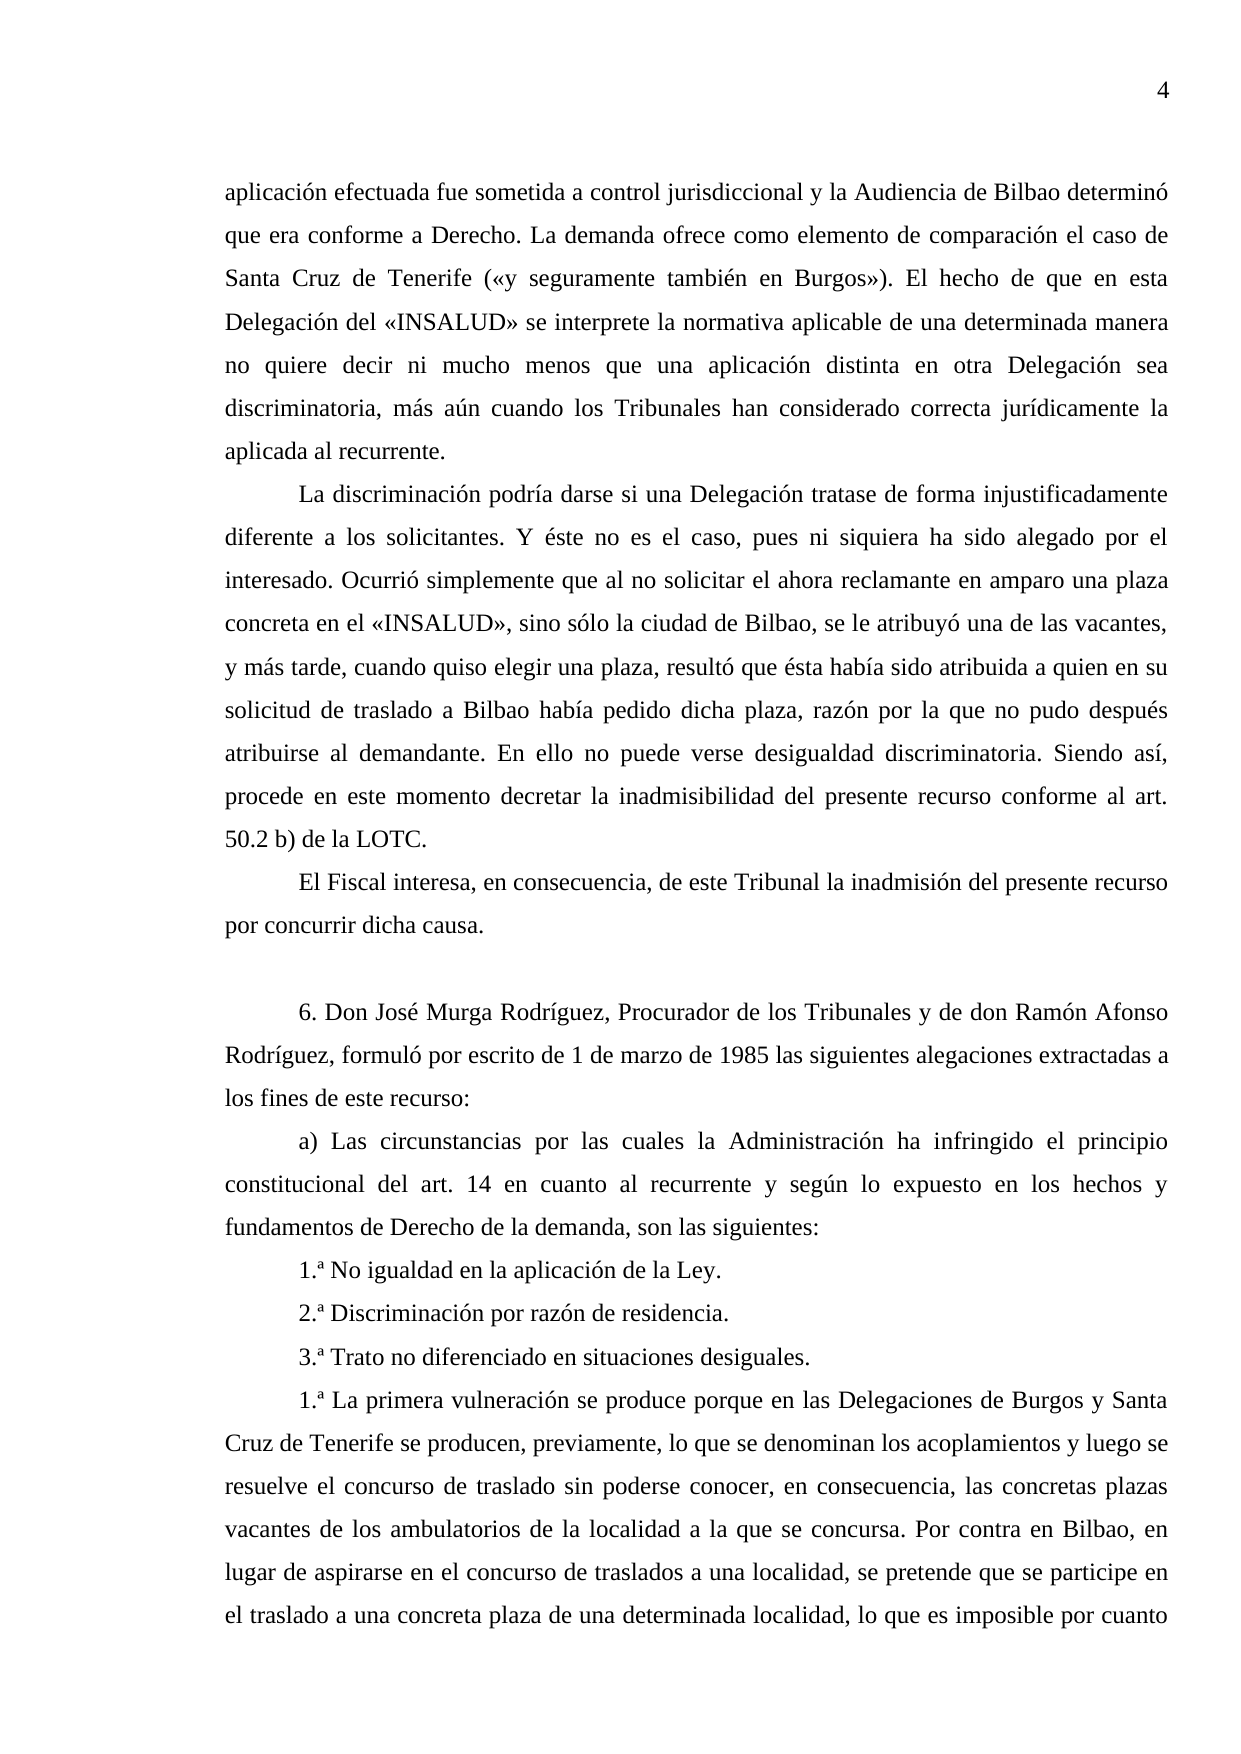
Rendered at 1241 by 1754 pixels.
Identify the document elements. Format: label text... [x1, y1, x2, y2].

text 6. Don José Murga Rodríguez, Procurador de los Tribunales y de don Ramón Afonso Rodríguez, formuló por escrito de 1 de marzo de 1985 las siguientes alegaciones extractadas a los fines de este recurso: [224, 997, 1169, 1112]
text 1.ª No igualdad en la aplicación de la Ley. [224, 1255, 1169, 1284]
text 2.ª Discriminación por razón de residencia. [224, 1298, 1169, 1327]
text La discriminación podría darse si una Delegación tratase de forma injustificadamente diferente a los solicitantes. Y éste no es el caso, pues ni siquiera ha sido alegado por el interesado. Ocurrió simplemente que al no solicitar el ahora reclamante en amparo una plaza concreta en el «INSALUD», sino sólo la ciudad de Bilbao, se le atribuyó una de las vacantes, y más tarde, cuando quiso elegir una plaza, resultó que ésta había sido atribuida a quien en su solicitud de traslado a Bilbao había pedido dicha plaza, razón por la que no pudo después atribuirse al demandante. En ello no puede verse desigualdad discriminatoria. Siendo así, procede en este momento decretar la inadmisibilidad del presente recurso conforme al art. 50.2 b) de la LOTC. [224, 479, 1169, 853]
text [224, 177, 1169, 465]
text El Fiscal interesa, en consecuencia, de este Tribunal la inadmisión del presente recurso por concurrir dicha causa. [224, 867, 1169, 939]
text a) Las circunstancias por las cuales la Administración ha infringido el principio constitucional del art. 14 en cuanto al recurrente y según lo expuesto en los hechos y fundamentos de Derecho de la demanda, son las siguientes: [224, 1126, 1169, 1241]
text 3.ª Trato no diferenciado en situaciones desiguales. [224, 1342, 1169, 1370]
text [224, 1385, 1169, 1629]
